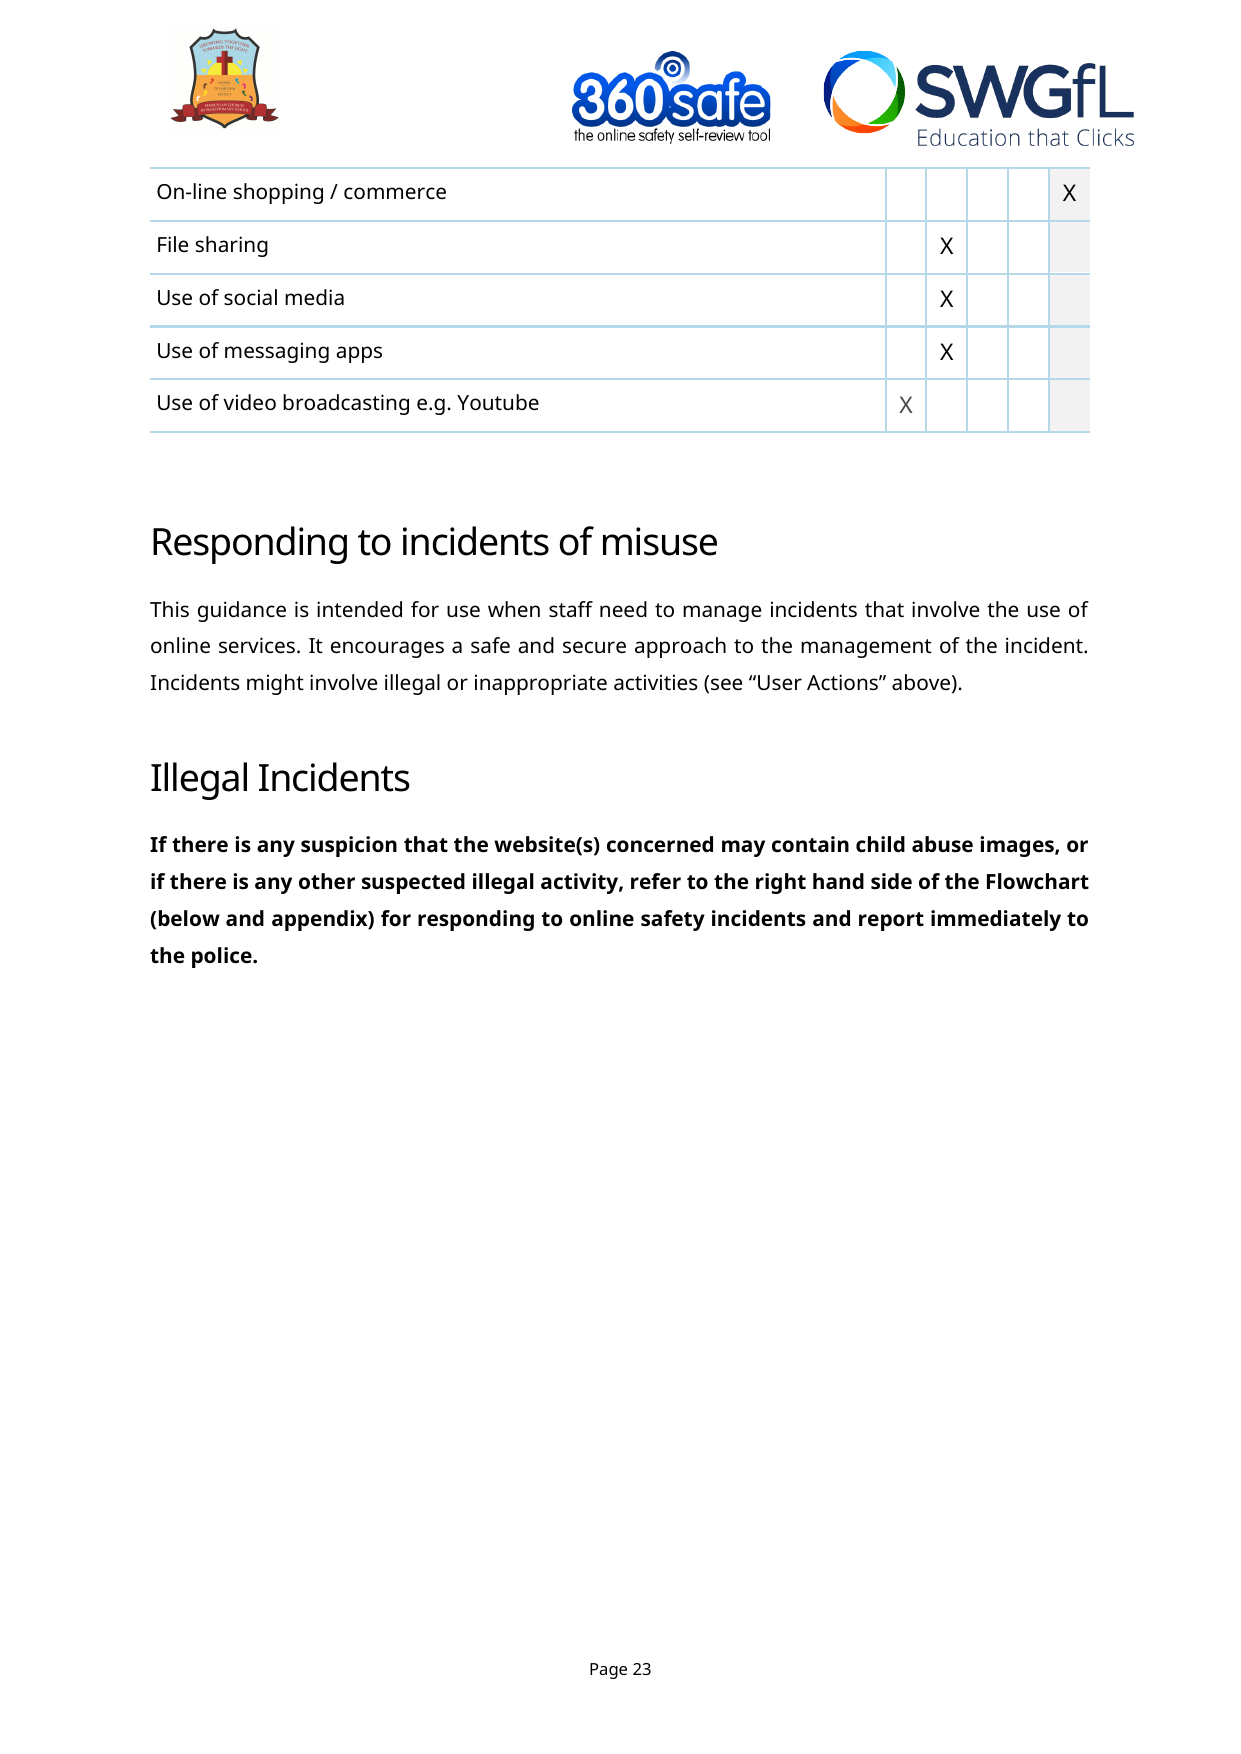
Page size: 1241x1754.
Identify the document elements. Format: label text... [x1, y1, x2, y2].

table_cell [1050, 380, 1090, 431]
table_cell [968, 169, 1007, 220]
table_cell [1050, 222, 1090, 272]
table_cell Use of video broadcasting e.g. Youtube [150, 380, 885, 431]
table_cell X [927, 328, 966, 378]
table_cell [927, 169, 966, 220]
table_cell [927, 380, 966, 431]
table_cell X [1050, 169, 1090, 220]
table_cell [887, 169, 925, 220]
text This guidance is intended for use when staff need to manage incidents that involve the use of online services. It encourages a safe and secure approach to the management of the incident. Incidents might involve illegal or inappropriate activities (see “User Actions” above). [150, 595, 1090, 697]
table_cell [1009, 328, 1048, 378]
table_cell [1050, 328, 1090, 378]
table_cell [968, 275, 1007, 325]
table_cell File sharing [150, 222, 885, 272]
picture [823, 51, 1134, 146]
table_cell [1009, 222, 1048, 272]
text If there is any suspicion that the website(s) concerned may contain child abuse images, or if there is any other suspected illegal activity, refer to the right hand side of the Flowchart (below and appendix) for responding to online safety incidents and report immediately to the police. [150, 830, 1090, 969]
picture [572, 51, 771, 144]
table_cell Use of social media [150, 275, 885, 325]
table_cell On-line shopping / commerce [150, 169, 885, 220]
table_cell [1009, 275, 1048, 325]
table_cell [887, 328, 925, 378]
table_cell X [887, 380, 925, 431]
table_cell [1009, 380, 1048, 431]
table_cell X [927, 275, 966, 325]
table_cell [887, 275, 925, 325]
table_cell Use of messaging apps [150, 328, 885, 378]
table_cell [887, 222, 925, 272]
subtitle Illegal Incidents [150, 751, 1090, 802]
table_cell [1050, 275, 1090, 325]
table_cell X [927, 222, 966, 272]
subtitle Responding to incidents of misuse [150, 516, 1090, 567]
table_cell [1009, 169, 1048, 220]
table_cell [968, 380, 1007, 431]
table_cell [968, 222, 1007, 272]
table_cell [968, 328, 1007, 378]
